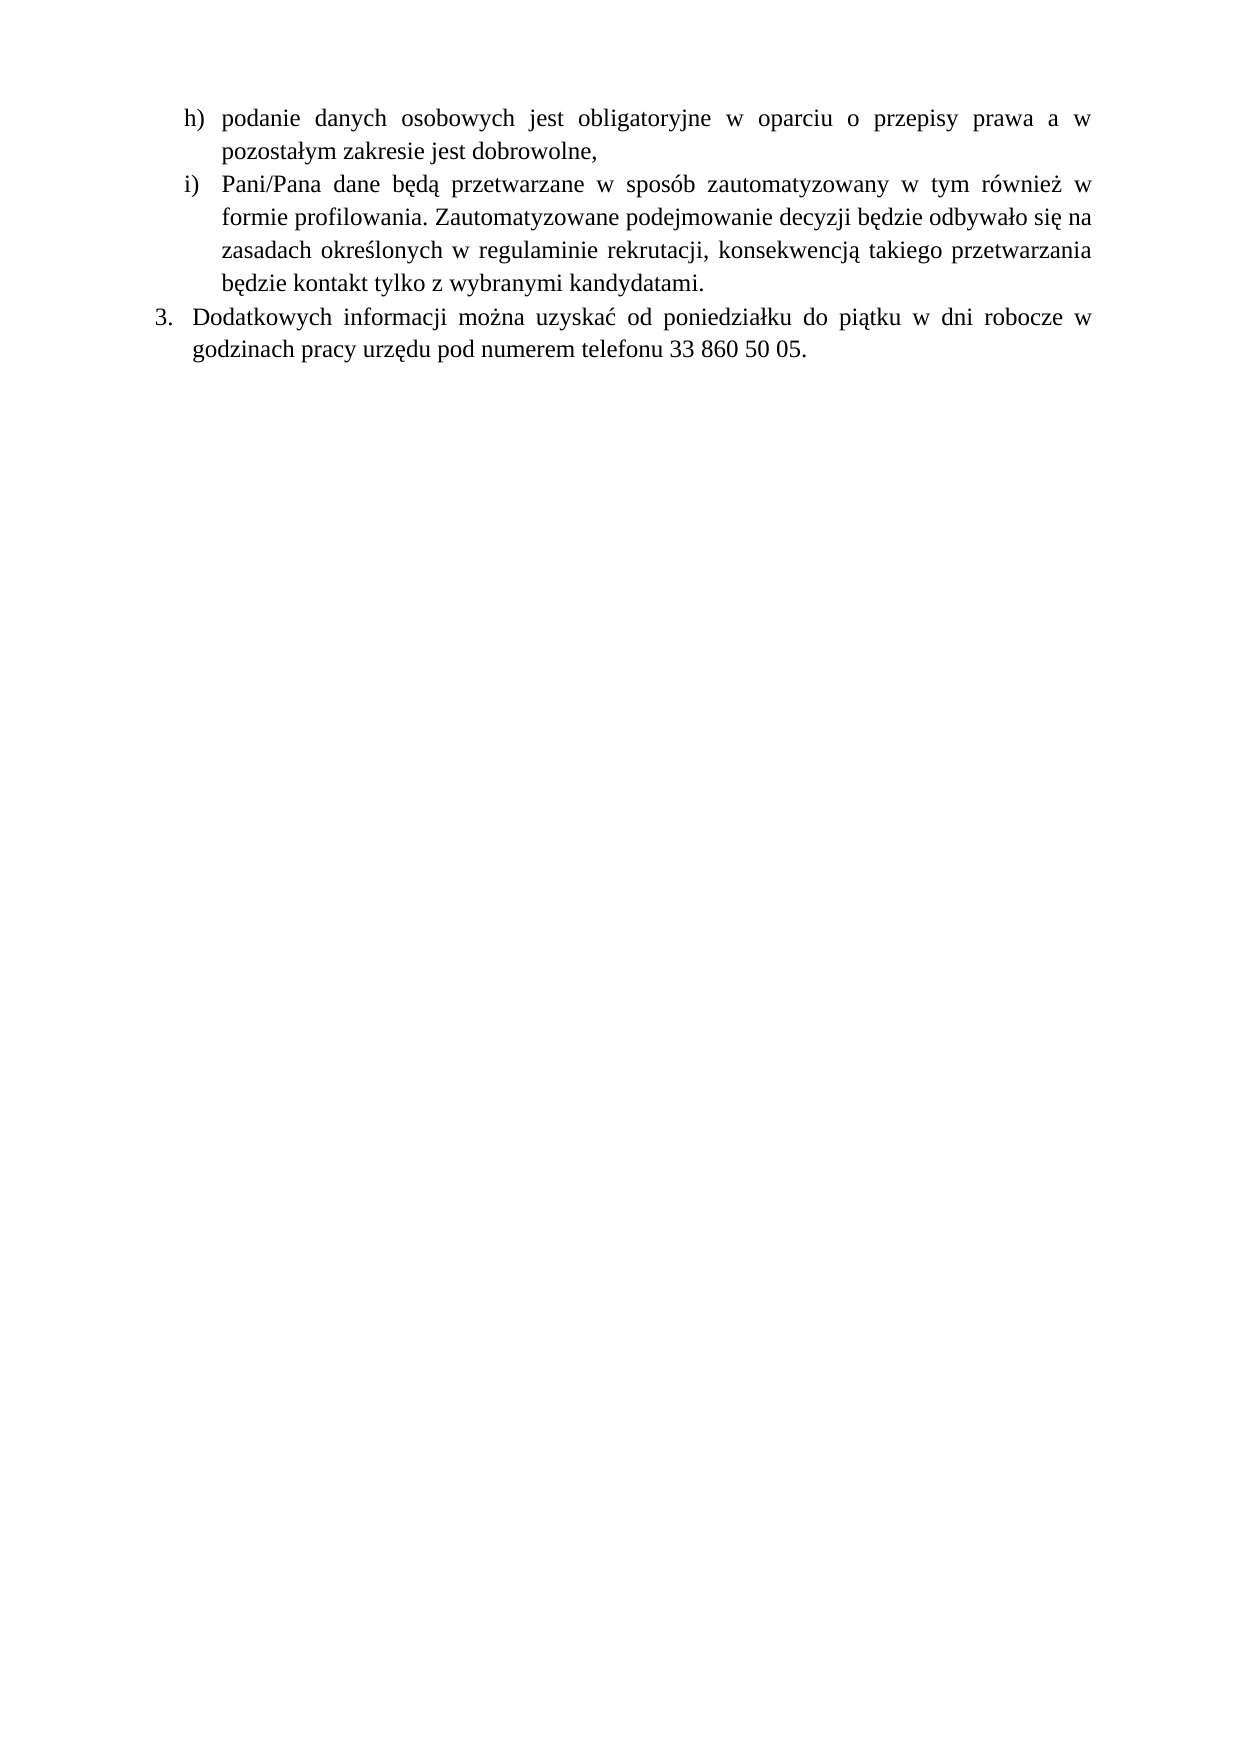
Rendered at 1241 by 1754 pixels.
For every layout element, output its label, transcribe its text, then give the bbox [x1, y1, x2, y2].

list podanie danych osobowych jest obligatoryjne w oparciu o przepisy prawa a w pozostałym zakresie jest dobrowolne, [184, 103, 1093, 165]
list Dodatkowych informacji można uzyskać od poniedziałku do piątku w dni robocze w godzinach pracy urzędu pod numerem telefonu 33 860 50 05. [154, 302, 1093, 363]
list Pani/Pana dane będą przetwarzane w sposób zautomatyzowany w tym również w formie profilowania. Zautomatyzowane podejmowanie decyzji będzie odbywało się na zasadach określonych w regulaminie rekrutacji, konsekwencją takiego przetwarzania będzie kontakt tylko z wybranymi kandydatami. [184, 169, 1093, 297]
